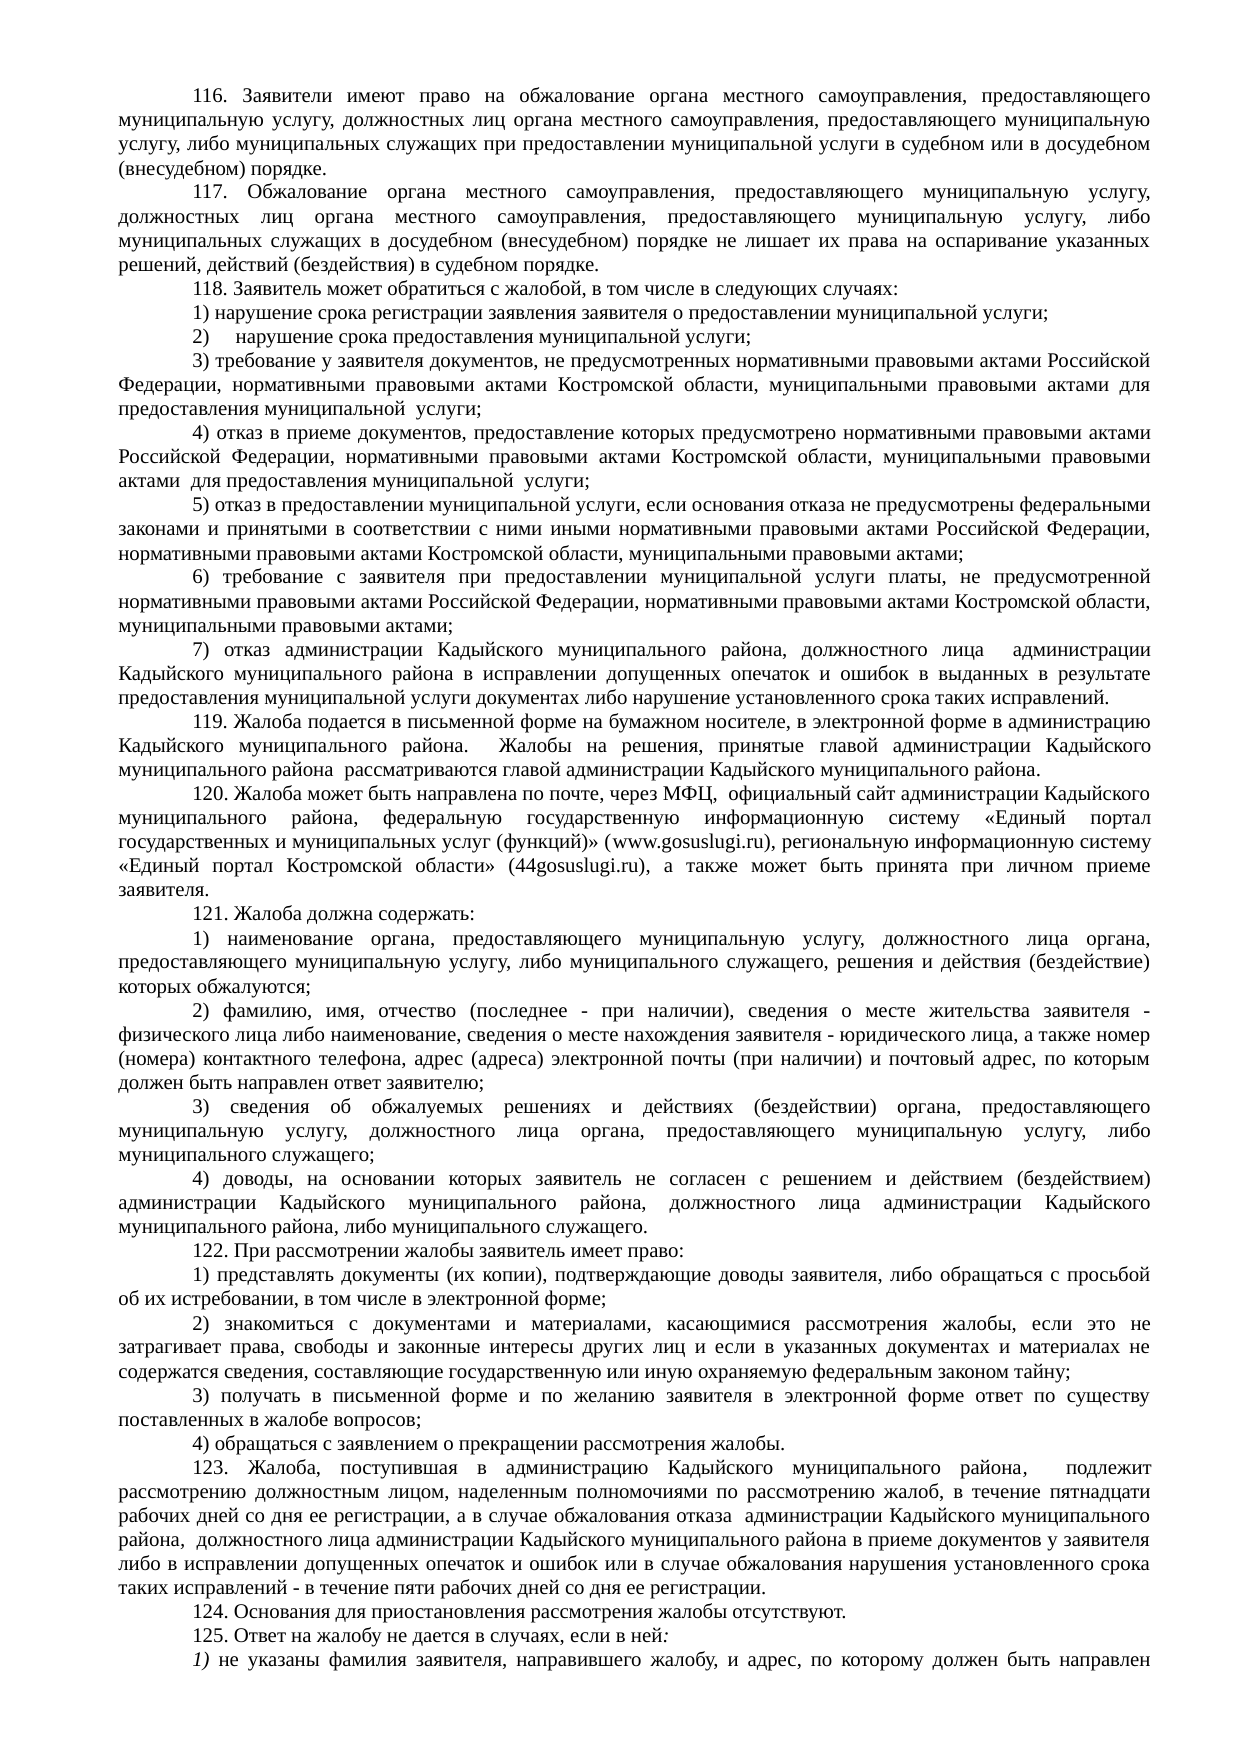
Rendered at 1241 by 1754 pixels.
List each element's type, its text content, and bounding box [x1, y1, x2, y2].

text 3) требование у заявителя документов, не предусмотренных нормативными правовыми актами Российской Федерации, нормативными правовыми актами Костромской области, муниципальными правовыми актами для предоставления муниципальной услуги; [118, 348, 1152, 420]
text 121. Жалоба должна содержать: [118, 901, 1152, 925]
text 5) отказ в предоставлении муниципальной услуги, если основания отказа не предусмотрены федеральными законами и принятыми в соответствии с ними иными нормативными правовыми актами Российской Федерации, нормативными правовыми актами Костромской области, муниципальными правовыми актами; [118, 492, 1152, 564]
text 1) представлять документы (их копии), подтверждающие доводы заявителя, либо обращаться с просьбой об их истребовании, в том числе в электронной форме; [118, 1262, 1152, 1310]
text 2) нарушение срока предоставления муниципальной услуги; [118, 324, 1152, 348]
text 122. При рассмотрении жалобы заявитель имеет право: [118, 1238, 1152, 1262]
text 119. Жалоба подается в письменной форме на бумажном носителе, в электронной форме в администрацию Кадыйского муниципального района. Жалобы на решения, принятые главой администрации Кадыйского муниципального района рассматриваются главой администрации Кадыйского муниципального района. [118, 709, 1152, 781]
text 120. Жалоба может быть направлена по почте, через МФЦ, официальный сайт администрации Кадыйского муниципального района, федеральную государственную информационную систему «Единый портал государственных и муниципальных услуг (функций)» (www.gosuslugi.ru), региональную информационную систему «Единый портал Костромской области» (44gosuslugi.ru), а также может быть принята при личном приеме заявителя. [118, 781, 1152, 901]
text 6) требование с заявителя при предоставлении муниципальной услуги платы, не предусмотренной нормативными правовыми актами Российской Федерации, нормативными правовыми актами Костромской области, муниципальными правовыми актами; [118, 564, 1152, 637]
text 3) получать в письменной форме и по желанию заявителя в электронной форме ответ по существу поставленных в жалобе вопросов; [118, 1383, 1152, 1431]
text 124. Основания для приостановления рассмотрения жалобы отсутствуют. [118, 1599, 1152, 1623]
text 1) наименование органа, предоставляющего муниципальную услугу, должностного лица органа, предоставляющего муниципальную услугу, либо муниципального служащего, решения и действия (бездействие) которых обжалуются; [118, 925, 1152, 998]
text 2) знакомиться с документами и материалами, касающимися рассмотрения жалобы, если это не затрагивает права, свободы и законные интересы других лиц и если в указанных документах и материалах не содержатся сведения, составляющие государственную или иную охраняемую федеральным законом тайну; [118, 1310, 1152, 1383]
text 125. Ответ на жалобу не дается в случаях, если в ней: [118, 1623, 1152, 1647]
text 117. Обжалование органа местного самоуправления, предоставляющего муниципальную услугу, должностных лиц органа местного самоуправления, предоставляющего муниципальную услугу, либо муниципальных служащих в досудебном (внесудебном) порядке не лишает их права на оспаривание указанных решений, действий (бездействия) в судебном порядке. [118, 179, 1152, 276]
text 123. Жалоба, поступившая в администрацию Кадыйского муниципального района, подлежит рассмотрению должностным лицом, наделенным полномочиями по рассмотрению жалоб, в течение пятнадцати рабочих дней со дня ее регистрации, а в случае обжалования отказа администрации Кадыйского муниципального района, должностного лица администрации Кадыйского муниципального района в приеме документов у заявителя либо в исправлении допущенных опечаток и ошибок или в случае обжалования нарушения установленного срока таких исправлений - в течение пяти рабочих дней со дня ее регистрации. [118, 1455, 1152, 1599]
text 3) сведения об обжалуемых решениях и действиях (бездействии) органа, предоставляющего муниципальную услугу, должностного лица органа, предоставляющего муниципальную услугу, либо муниципального служащего; [118, 1094, 1152, 1166]
text 4) доводы, на основании которых заявитель не согласен с решением и действием (бездействием) администрации Кадыйского муниципального района, должностного лица администрации Кадыйского муниципального района, либо муниципального служащего. [118, 1166, 1152, 1238]
text 7) отказ администрации Кадыйского муниципального района, должностного лица администрации Кадыйского муниципального района в исправлении допущенных опечаток и ошибок в выданных в результате предоставления муниципальной услуги документах либо нарушение установленного срока таких исправлений. [118, 637, 1152, 709]
text 1) нарушение срока регистрации заявления заявителя о предоставлении муниципальной услуги; [118, 300, 1152, 324]
text 116. Заявители имеют право на обжалование органа местного самоуправления, предоставляющего муниципальную услугу, должностных лиц органа местного самоуправления, предоставляющего муниципальную услугу, либо муниципальных служащих при предоставлении муниципальной услуги в судебном или в досудебном (внесудебном) порядке. [118, 83, 1152, 179]
text 2) фамилию, имя, отчество (последнее - при наличии), сведения о месте жительства заявителя - физического лица либо наименование, сведения о месте нахождения заявителя - юридического лица, а также номер (номера) контактного телефона, адрес (адреса) электронной почты (при наличии) и почтовый адрес, по которым должен быть направлен ответ заявителю; [118, 998, 1152, 1094]
text 4) отказ в приеме документов, предоставление которых предусмотрено нормативными правовыми актами Российской Федерации, нормативными правовыми актами Костромской области, муниципальными правовыми актами для предоставления муниципальной услуги; [118, 420, 1152, 492]
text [118, 1647, 1152, 1671]
text 118. Заявитель может обратиться с жалобой, в том числе в следующих случаях: [118, 276, 1152, 300]
text 4) обращаться с заявлением о прекращении рассмотрения жалобы. [118, 1431, 1152, 1455]
